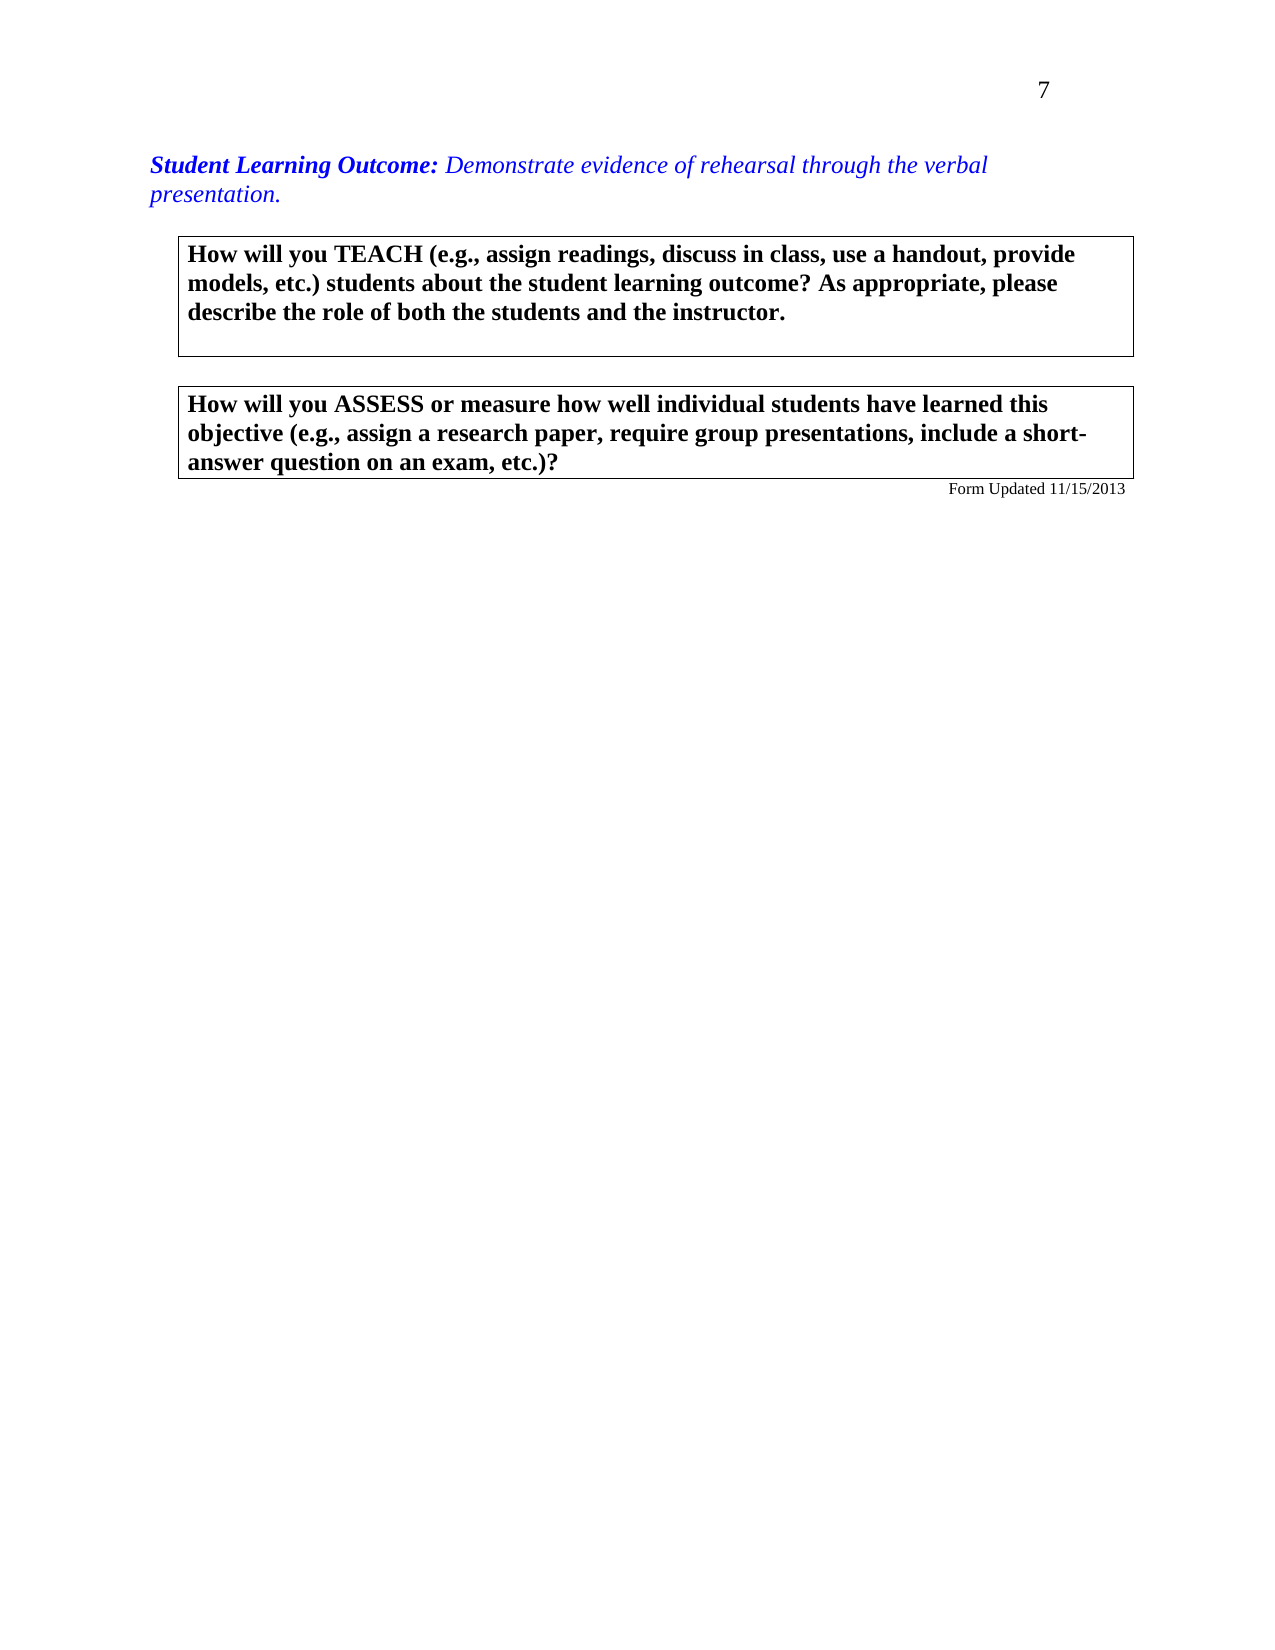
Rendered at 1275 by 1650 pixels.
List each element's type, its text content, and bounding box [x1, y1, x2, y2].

text Student Learning Outcome: Demonstrate evidence of rehearsal through the verbal presentation. [150, 150, 1125, 207]
text Form Updated 11/15/2013 [150, 479, 1125, 498]
